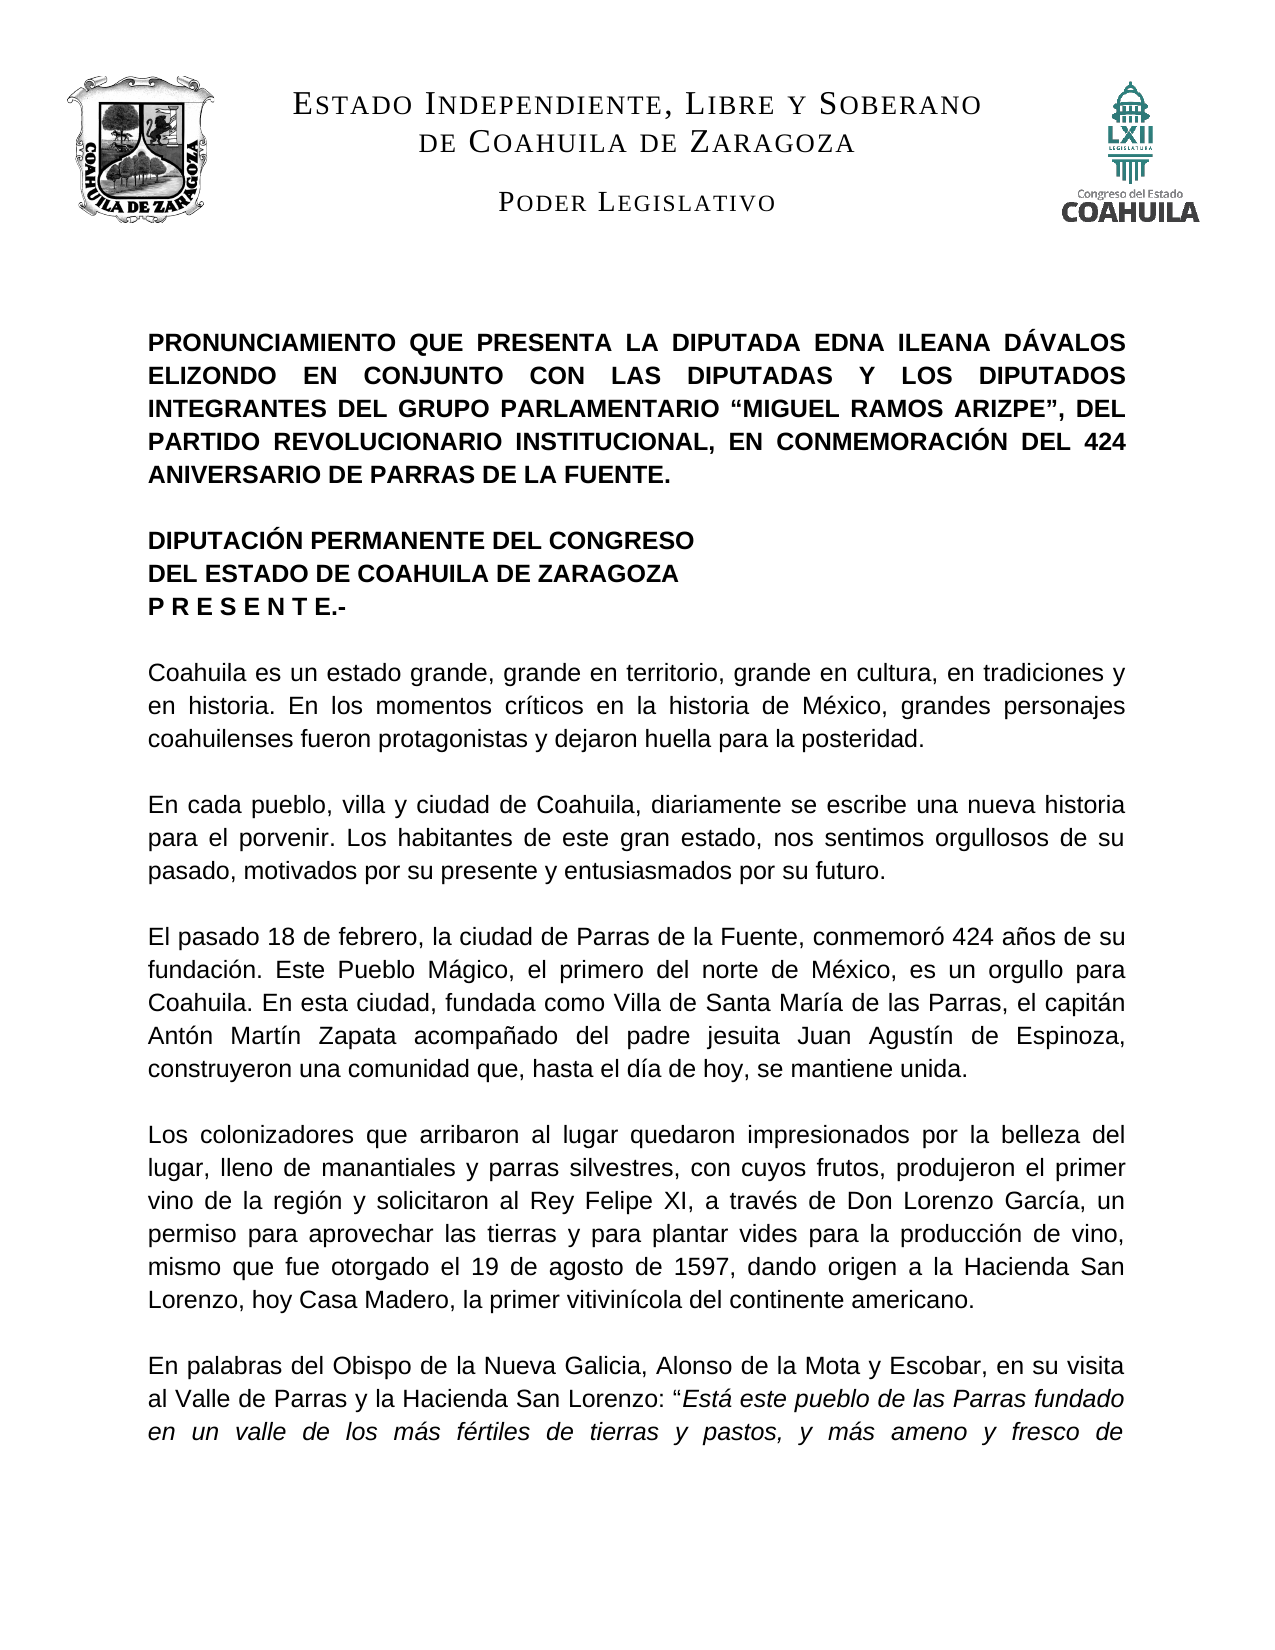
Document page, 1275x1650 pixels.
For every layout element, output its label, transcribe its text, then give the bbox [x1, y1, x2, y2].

text Los colonizadores que arribaron al lugar quedaron impresionados por la belleza del lugar, lleno de manantiales y parras silvestres, con cuyos frutos, produjeron el primer vino de la región y solicitaron al Rey Felipe XI, a través de Don Lorenzo García, un permiso para aprovechar las tierras y para plantar vides para la producción de vino, mismo que fue otorgado el 19 de agosto de 1597, dando origen a la Hacienda San Lorenzo, hoy Casa Madero, la primer vitivinícola del continente americano. [148, 1120, 1127, 1314]
text En cada pueblo, villa y ciudad de Coahuila, diariamente se escribe una nueva historia para el porvenir. Los habitantes de este gran estado, nos sentimos orgullosos de su pasado, motivados por su presente y entusiasmados por su futuro. [148, 790, 1127, 885]
text PRONUNCIAMIENTO QUE PRESENTA LA DIPUTADA EDNA ILEANA DÁVALOS ELIZONDO EN CONJUNTO CON LAS DIPUTADAS Y LOS DIPUTADOS INTEGRANTES DEL GRUPO PARLAMENTARIO “MIGUEL RAMOS ARIZPE”, DEL PARTIDO REVOLUCIONARIO INSTITUCIONAL, EN CONMEMORACIÓN DEL 424 ANIVERSARIO DE PARRAS DE LA FUENTE. [148, 328, 1127, 488]
text P R E S E N T E.- [148, 592, 1127, 621]
picture [66, 76, 215, 223]
text Coahuila es un estado grande, grande en territorio, grande en cultura, en tradiciones y en historia. En los momentos críticos en la historia de México, grandes personajes coahuilenses fueron protagonistas y dejaron huella para la posteridad. [148, 658, 1127, 753]
picture [1052, 66, 1212, 234]
text DIPUTACIÓN PERMANENTE DEL CONGRESO [148, 526, 1127, 554]
text El pasado 18 de febrero, la ciudad de Parras de la Fuente, conmemoró 424 años de su fundación. Este Pueblo Mágico, el primero del norte de México, es un orgullo para Coahuila. En esta ciudad, fundada como Villa de Santa María de las Parras, el capitán Antón Martín Zapata acompañado del padre jesuita Juan Agustín de Espinoza, construyeron una comunidad que, hasta el día de hoy, se mantiene unida. [148, 922, 1127, 1083]
text DEL ESTADO DE COAHUILA DE ZARAGOZA [148, 559, 1127, 588]
